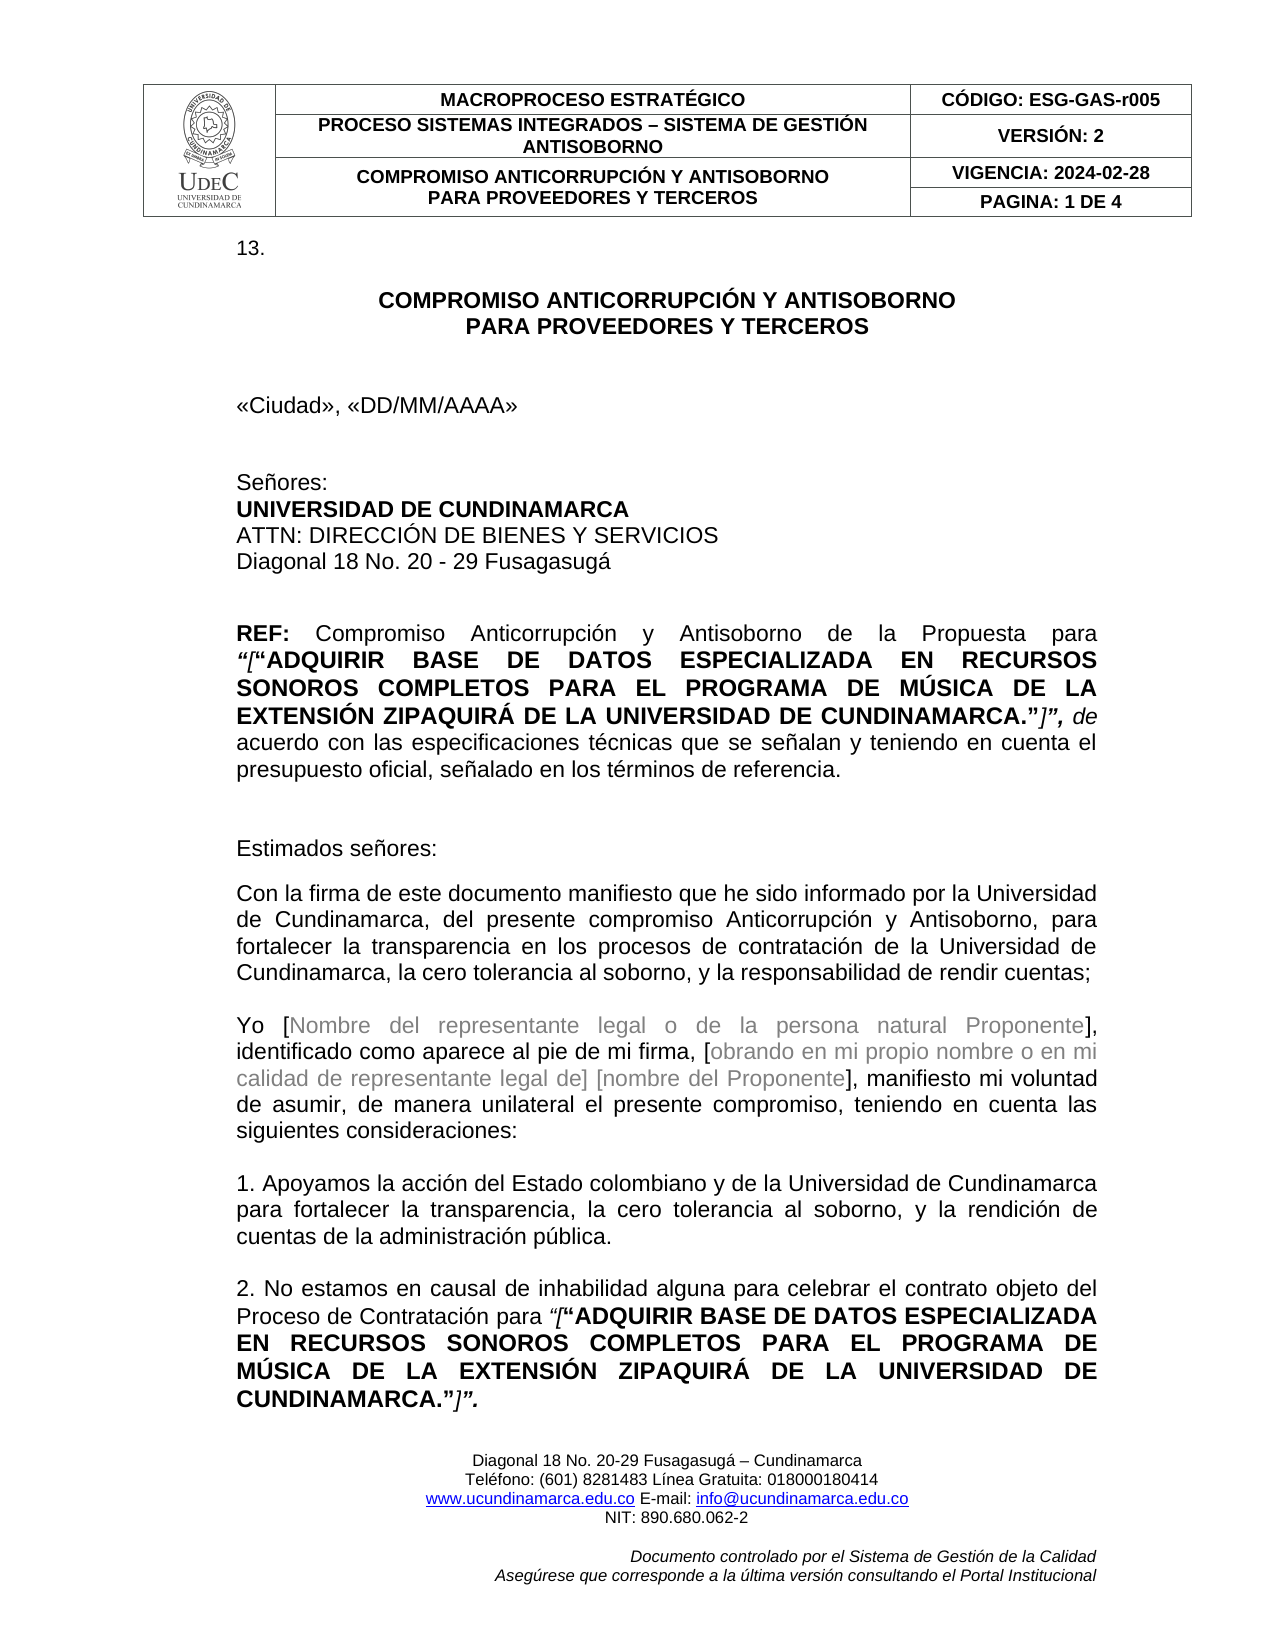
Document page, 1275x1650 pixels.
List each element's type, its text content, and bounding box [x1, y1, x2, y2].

text COMPROMISO ANTICORRUPCIÓN Y ANTISOBORNO [236, 287, 1098, 313]
picture [177, 91, 242, 210]
text «Ciudad», «DD/MM/AAAA» [236, 392, 1098, 418]
text 1. Apoyamos la acción del Estado colombiano y de la Universidad de Cundinamarca para fortalecer la transparencia, la cero tolerancia al soborno, y la rendición de cuentas de la administración pública. [236, 1170, 1098, 1249]
text Estimados señores: [236, 834, 1098, 861]
text Yo [Nombre del representante legal o de la persona natural Proponente], identificado como aparece al pie de mi firma, [obrando en mi propio nombre o en mi calidad de representante legal de] [nombre del Proponente], manifiesto mi voluntad de asumir, de manera unilateral el presente compromiso, teniendo en cuenta las siguientes consideraciones: [236, 1012, 1098, 1143]
text ATTN: DIRECCIÓN DE BIENES Y SERVICIOS [236, 522, 1098, 548]
text Señores: [236, 469, 1098, 496]
text Con la firma de este documento manifiesto que he sido informado por la Universidad de Cundinamarca, del presente compromiso Anticorrupción y Antisoborno, para fortalecer la transparencia en los procesos de contratación de la Universidad de Cundinamarca, la cero tolerancia al soborno, y la responsabilidad de rendir cuentas; [236, 880, 1098, 985]
text PARA PROVEEDORES Y TERCEROS [236, 313, 1098, 339]
text Diagonal 18 No. 20 - 29 Fusagasugá [236, 548, 1098, 574]
text UNIVERSIDAD DE CUNDINAMARCA [236, 496, 1098, 522]
text 2. No estamos en causal de inhabilidad alguna para celebrar el contrato objeto del Proceso de Contratación para “[“ADQUIRIR BASE DE DATOS ESPECIALIZADA EN RECURSOS SONOROS COMPLETOS PARA EL PROGRAMA DE MÚSICA DE LA EXTENSIÓN ZIPAQUIRÁ DE LA UNIVERSIDAD DE CUNDINAMARCA.”]”. [236, 1275, 1098, 1412]
text 13. [236, 236, 1098, 260]
text REF: Compromiso Anticorrupción y Antisoborno de la Propuesta para “[“ADQUIRIR BASE DE DATOS ESPECIALIZADA EN RECURSOS SONOROS COMPLETOS PARA EL PROGRAMA DE MÚSICA DE LA EXTENSIÓN ZIPAQUIRÁ DE LA UNIVERSIDAD DE CUNDINAMARCA.”]”, de acuerdo con las especificaciones técnicas que se señalan y teniendo en cuenta el presupuesto oficial, señalado en los términos de referencia. [236, 620, 1098, 782]
